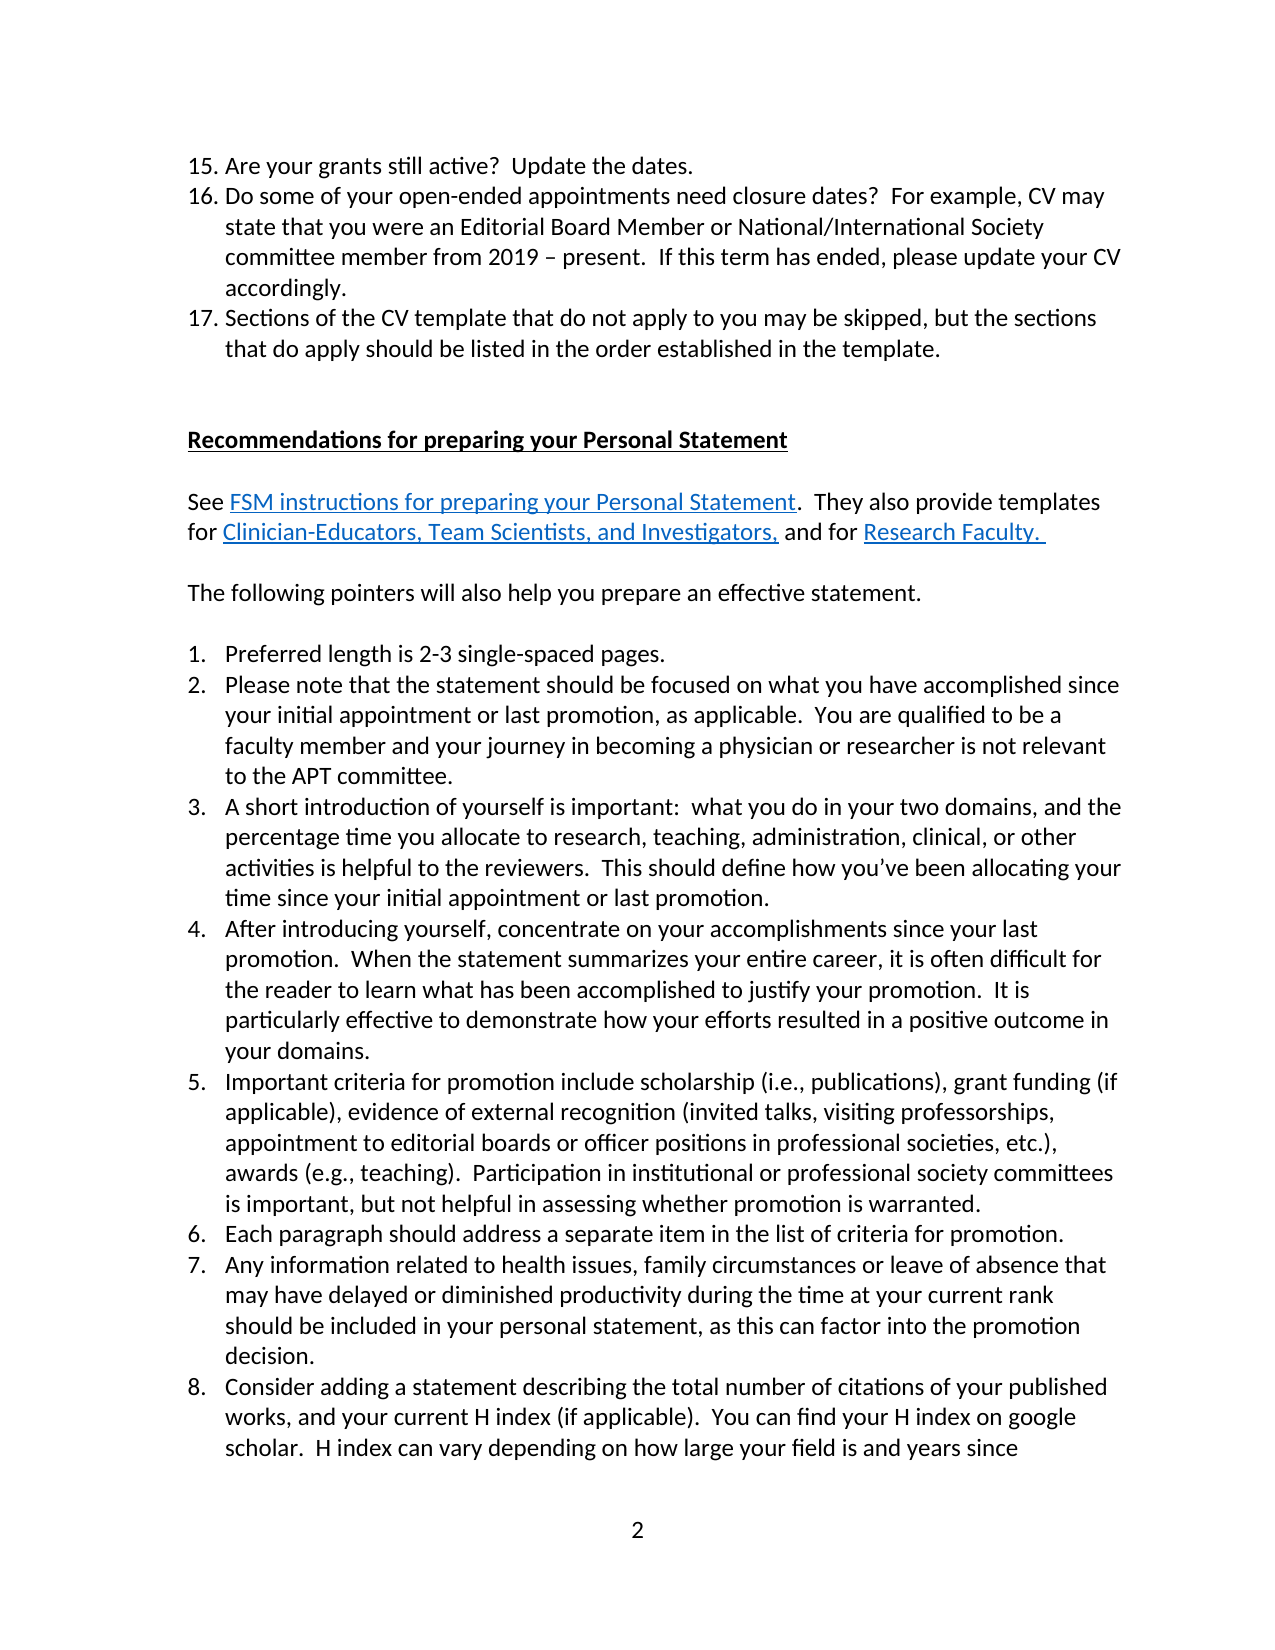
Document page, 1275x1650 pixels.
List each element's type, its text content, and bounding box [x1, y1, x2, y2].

list After introducing yourself, concentrate on your accomplishments since your last promotion. When the statement summarizes your entire career, it is often difficult for the reader to learn what has been accomplished to justify your promotion. It is particularly effective to demonstrate how your efforts resulted in a positive outcome in your domains. [187, 913, 1125, 1066]
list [187, 1371, 1125, 1462]
list Any information related to health issues, family circumstances or leave of absence that may have delayed or diminished productivity during the time at your current rank should be included in your personal statement, as this can factor into the promotion decision. [187, 1249, 1125, 1371]
text The following pointers will also help you prepare an effective statement. [187, 577, 1125, 608]
list Each paragraph should address a separate item in the list of criteria for promotion. [187, 1218, 1125, 1249]
list Preferred length is 2-3 single-spaced pages. [187, 638, 1125, 669]
list A short introduction of yourself is important: what you do in your two domains, and the percentage time you allocate to research, teaching, administration, clinical, or other activities is helpful to the reviewers. This should define how you’ve been allocating your time since your initial appointment or last promotion. [187, 791, 1125, 913]
list Sections of the CV template that do not apply to you may be skipped, but the sections that do apply should be listed in the order established in the template. [187, 303, 1125, 364]
list Are your grants still active? Update the dates. [187, 150, 1125, 181]
list Please note that the statement should be focused on what you have accomplished since your initial appointment or last promotion, as applicable. You are qualified to be a faculty member and your journey in becoming a physician or researcher is not relevant to the APT committee. [187, 669, 1125, 791]
list Do some of your open-ended appointments need closure dates? For example, CV may state that you were an Editorial Board Member or National/International Society committee member from 2019 – present. If this term has ended, please update your CV accordingly. [187, 181, 1125, 303]
text Recommendations for preparing your Personal Statement [187, 425, 1125, 455]
text See FSM instructions for preparing your Personal Statement. They also provide templates for Clinician-Educators, Team Scientists, and Investigators, and for Research Faculty. [187, 486, 1125, 547]
list Important criteria for promotion include scholarship (i.e., publications), grant funding (if applicable), evidence of external recognition (invited talks, visiting professorships, appointment to editorial boards or officer positions in professional societies, etc.), awards (e.g., teaching). Participation in institutional or professional society committees is important, but not helpful in assessing whether promotion is warranted. [187, 1066, 1125, 1218]
